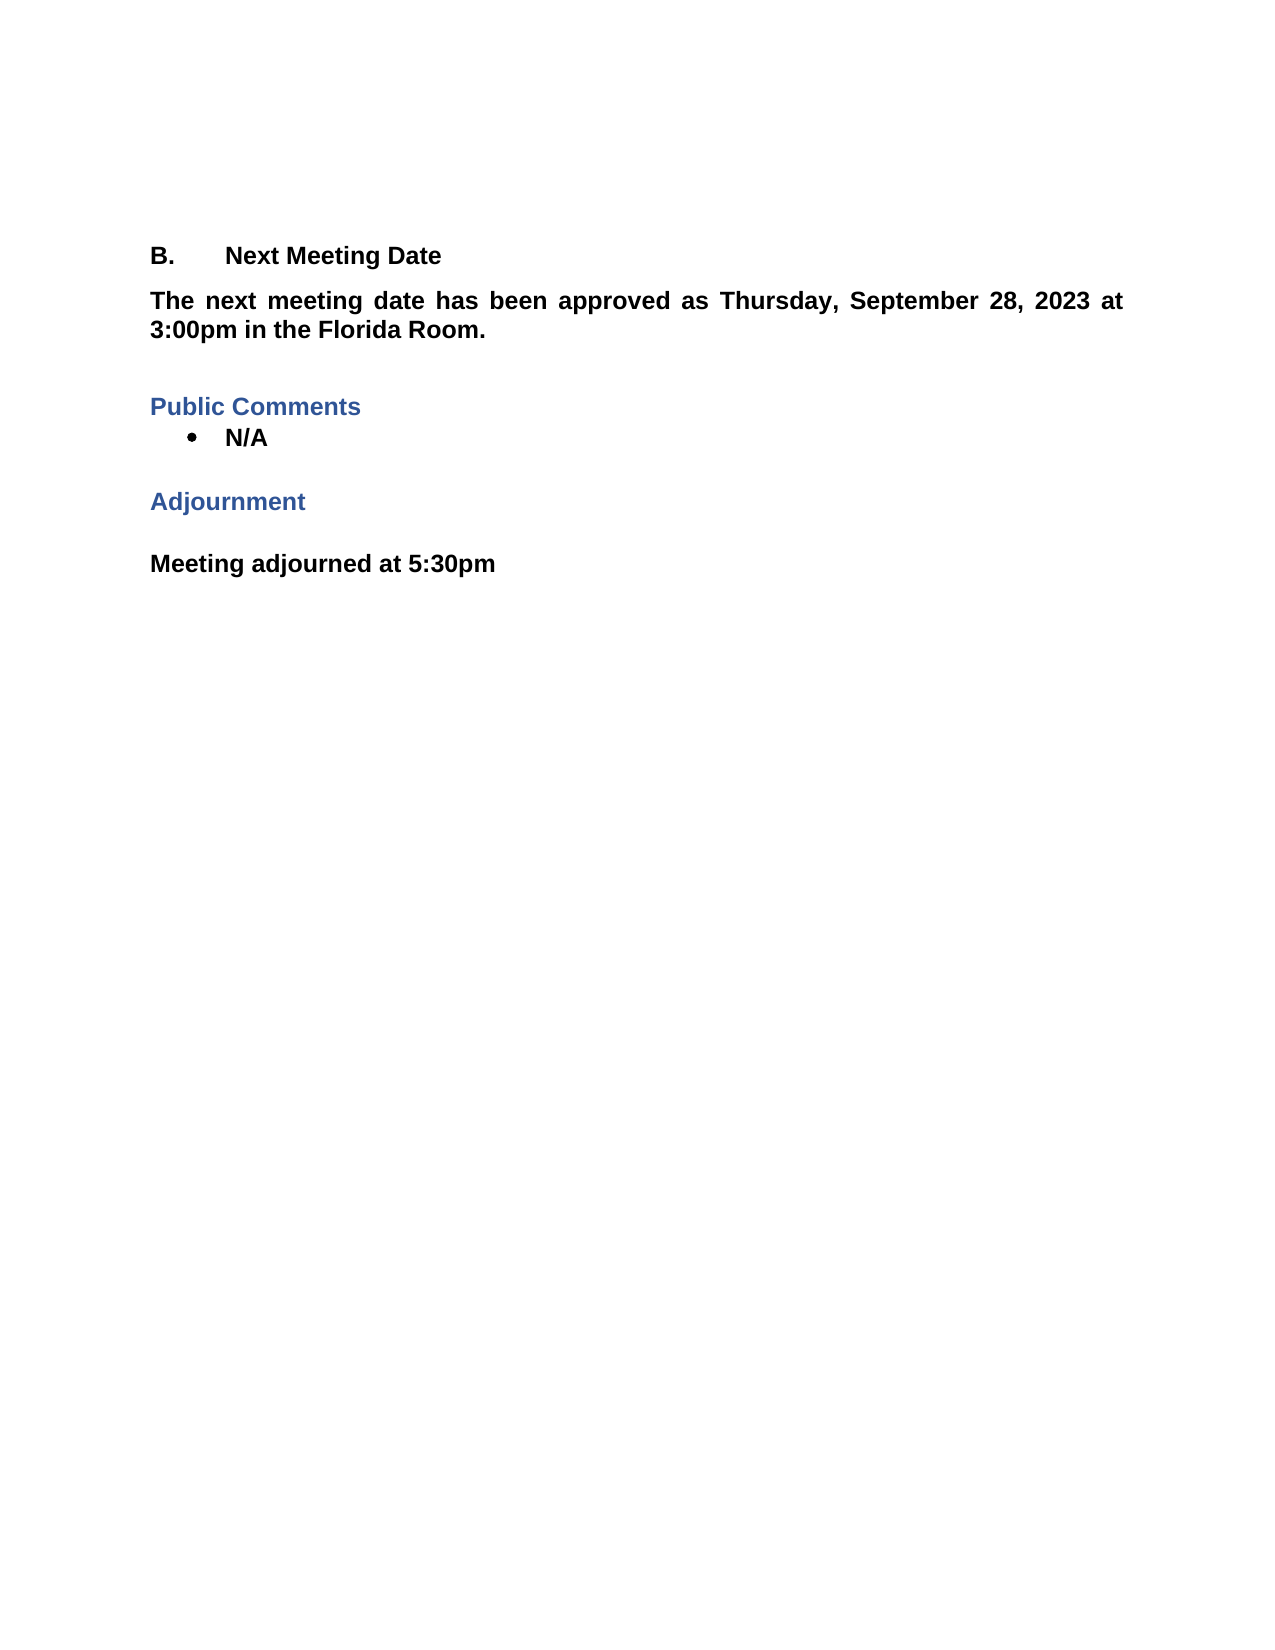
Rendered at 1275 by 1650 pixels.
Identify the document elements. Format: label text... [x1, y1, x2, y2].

subtitle Adjournment [150, 487, 1125, 515]
list N/A [187, 422, 1125, 451]
text Meeting adjourned at 5:30pm [150, 549, 1125, 577]
text The next meeting date has been approved as Thursday, September 28, 2023 at 3:00pm in the Florida Room. [150, 286, 1125, 344]
text B. Next Meeting Date [150, 241, 1125, 269]
subtitle Public Comments [150, 391, 1125, 420]
